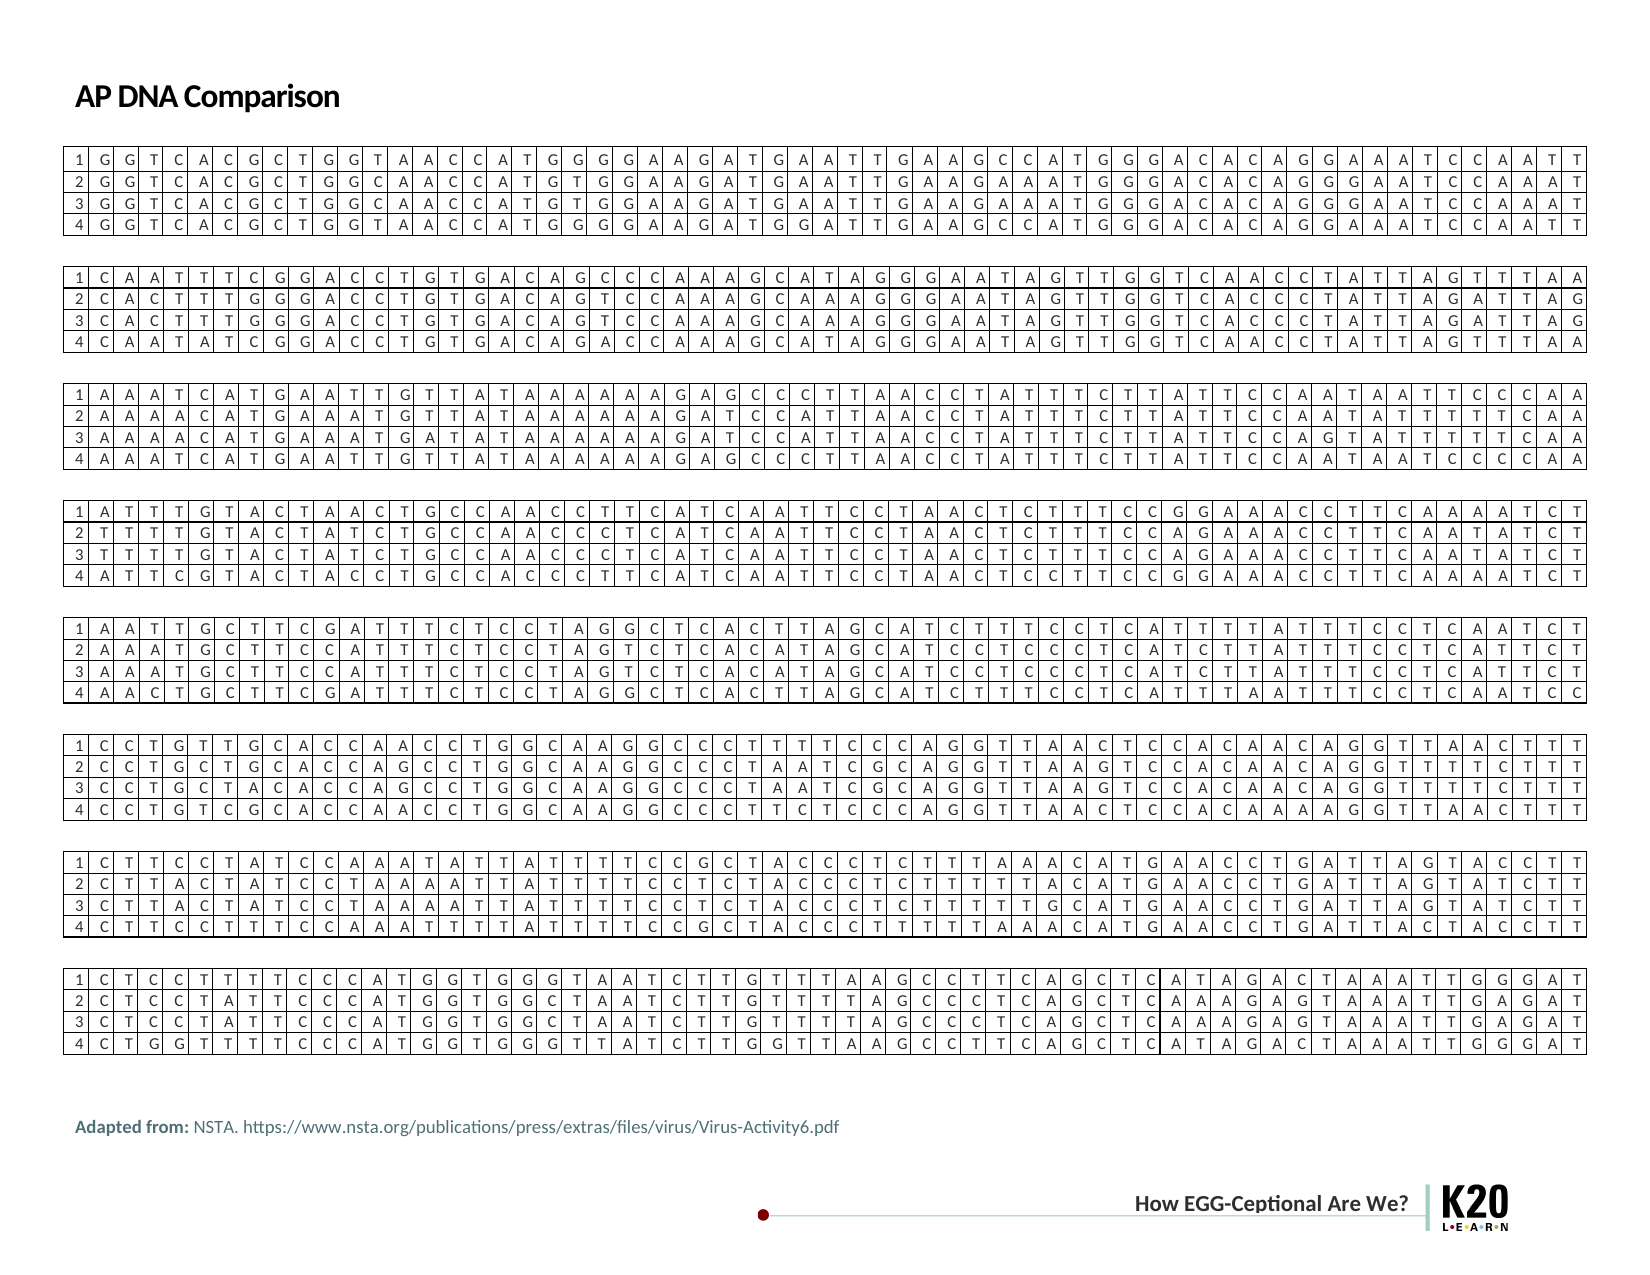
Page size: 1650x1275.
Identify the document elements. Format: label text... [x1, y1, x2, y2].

table_cell G [1112, 193, 1137, 213]
table_cell T [1262, 874, 1286, 894]
table_header T [239, 384, 263, 404]
table_cell A [986, 916, 1011, 936]
table_cell C [313, 778, 337, 798]
table_cell T [986, 990, 1010, 1011]
table_cell A [1287, 448, 1311, 468]
table_cell T [1012, 778, 1036, 798]
table_cell G [1138, 214, 1162, 234]
table_cell C [537, 756, 561, 777]
table_cell A [1036, 1033, 1060, 1053]
table_cell T [563, 874, 587, 894]
table_cell T [539, 874, 562, 894]
table_cell G [414, 289, 438, 309]
table_cell T [1412, 682, 1436, 702]
table_header A [1562, 267, 1586, 287]
table_cell A [289, 406, 313, 426]
table_cell G [1338, 193, 1362, 213]
table_cell T [1562, 523, 1586, 543]
table_cell A [1162, 874, 1186, 894]
table_cell C [939, 661, 963, 681]
table_header C [1087, 735, 1112, 755]
table_cell T [289, 565, 313, 586]
table_cell G [89, 214, 113, 234]
table_cell T [239, 916, 263, 936]
table_cell A [114, 682, 139, 702]
table_cell A [114, 331, 138, 352]
table_cell T [1362, 895, 1386, 915]
table_header T [789, 618, 813, 638]
table_cell T [812, 778, 836, 798]
table_cell G [1087, 214, 1111, 234]
table_cell A [1486, 990, 1511, 1011]
table_cell T [588, 874, 612, 894]
table_cell C [787, 799, 811, 819]
table_cell T [1089, 289, 1113, 309]
table_cell C [1188, 214, 1212, 234]
table_header A [490, 501, 514, 521]
table_header A [1562, 384, 1586, 404]
table_cell C [864, 661, 888, 681]
table_cell A [1211, 990, 1235, 1011]
table_cell C [1286, 1033, 1311, 1053]
table_header A [1138, 618, 1162, 638]
table_cell T [364, 448, 388, 468]
table_header G [1486, 969, 1511, 989]
table_header A [1187, 852, 1212, 872]
table_cell C [140, 682, 164, 702]
table_cell C [864, 682, 888, 702]
table_header T [164, 384, 188, 404]
table_cell G [138, 1033, 162, 1053]
table_cell G [189, 640, 214, 660]
table_cell G [264, 406, 288, 426]
table_header T [1065, 267, 1088, 287]
table_cell C [114, 799, 138, 819]
table_header G [464, 267, 488, 287]
table_cell T [1562, 799, 1586, 819]
table_cell C [565, 544, 589, 564]
table_cell 4 [64, 799, 88, 819]
table_cell T [787, 990, 810, 1011]
table_header C [1313, 501, 1337, 521]
table_header C [1136, 969, 1159, 989]
table_cell G [1162, 565, 1186, 586]
table_cell T [339, 874, 363, 894]
table_header G [411, 969, 436, 989]
table_cell A [1161, 990, 1185, 1011]
table_cell A [562, 799, 586, 819]
table_cell A [1262, 799, 1286, 819]
table_header G [264, 384, 288, 404]
table_cell T [213, 1033, 237, 1053]
table_cell A [836, 1033, 860, 1053]
table_cell A [912, 756, 936, 777]
table_header C [790, 384, 814, 404]
table_cell A [764, 523, 788, 543]
table_header C [1264, 267, 1288, 287]
table_cell A [1187, 874, 1212, 894]
table_cell A [739, 544, 763, 564]
table_cell C [189, 448, 213, 468]
table_cell C [89, 331, 113, 352]
table_cell C [1512, 427, 1536, 447]
table_cell A [1537, 1012, 1561, 1032]
table_cell C [1212, 799, 1236, 819]
table_cell A [1013, 193, 1037, 213]
table_cell T [1014, 427, 1038, 447]
table_cell T [1562, 916, 1586, 936]
table_header T [690, 501, 713, 521]
table_cell G [1338, 778, 1362, 798]
table_cell A [1487, 172, 1511, 192]
table_header C [89, 267, 113, 287]
table_cell T [988, 544, 1012, 564]
table_cell C [936, 1012, 960, 1032]
table_header T [1462, 267, 1486, 287]
table_cell C [463, 193, 486, 213]
table_cell A [514, 874, 538, 894]
table_cell T [687, 874, 712, 894]
table_cell T [664, 640, 688, 660]
table_header A [339, 501, 363, 521]
table_cell C [163, 193, 187, 213]
table_cell T [339, 544, 363, 564]
table_cell T [614, 640, 638, 660]
table_header A [913, 501, 937, 521]
table_cell A [1213, 193, 1237, 213]
table_header C [537, 735, 561, 755]
table_cell A [1487, 523, 1511, 543]
table_cell C [864, 523, 888, 543]
table_cell A [1537, 448, 1561, 468]
table_header C [215, 618, 239, 638]
table_cell C [1387, 640, 1411, 660]
table_header G [614, 618, 638, 638]
table_header C [1537, 501, 1561, 521]
table_cell T [1437, 427, 1461, 447]
table_cell C [1088, 448, 1112, 468]
table_cell A [689, 289, 713, 309]
table_cell C [839, 565, 863, 586]
table_cell T [213, 756, 237, 777]
table_cell A [189, 331, 213, 352]
table_header G [537, 147, 561, 171]
table_header C [936, 969, 960, 989]
table_cell T [462, 778, 486, 798]
table_cell C [89, 1012, 113, 1032]
table_cell C [1039, 640, 1063, 660]
table_cell C [864, 565, 888, 586]
table_cell A [1261, 990, 1285, 1011]
table_cell C [640, 310, 663, 330]
table_cell C [1387, 682, 1411, 702]
table_header G [1412, 852, 1437, 872]
table_cell T [637, 990, 661, 1011]
table_header T [1014, 384, 1038, 404]
table_cell T [1537, 214, 1561, 234]
table_cell A [1462, 916, 1486, 936]
table_header A [938, 147, 962, 171]
table_cell G [1114, 310, 1138, 330]
table_header G [537, 969, 561, 989]
table_cell C [862, 799, 886, 819]
table_header A [587, 969, 611, 989]
table_header T [189, 969, 212, 989]
table_header A [1263, 618, 1287, 638]
table_cell A [114, 289, 138, 309]
table_cell G [1437, 310, 1461, 330]
table_header A [89, 618, 113, 638]
table_cell C [1039, 682, 1063, 702]
table_header T [1112, 852, 1136, 872]
table_cell A [1213, 523, 1237, 543]
table_header C [239, 267, 263, 287]
table_cell G [1562, 289, 1586, 309]
table_cell A [1487, 565, 1511, 586]
table_cell C [911, 1033, 935, 1053]
table_cell C [1362, 661, 1386, 681]
table_cell C [537, 1012, 561, 1032]
table_cell A [239, 874, 263, 894]
table_cell A [1261, 1033, 1285, 1053]
table_cell A [988, 193, 1012, 213]
table_cell G [1139, 289, 1163, 309]
table_header T [1413, 735, 1437, 755]
table_cell G [512, 756, 536, 777]
table_cell A [239, 544, 263, 564]
table_header T [489, 852, 513, 872]
table_cell A [589, 448, 613, 468]
table_header T [1412, 969, 1435, 989]
table_cell C [363, 172, 387, 192]
table_cell T [263, 990, 286, 1011]
table_cell T [238, 990, 262, 1011]
table_cell A [614, 448, 638, 468]
table_cell A [539, 310, 563, 330]
table_cell C [289, 640, 313, 660]
table_cell A [1487, 214, 1511, 234]
table_header C [163, 147, 187, 171]
table_header A [612, 969, 636, 989]
table_cell T [339, 895, 363, 915]
table_cell C [1488, 756, 1512, 777]
table_cell C [689, 640, 713, 660]
table_cell G [864, 289, 889, 309]
table_cell A [1412, 289, 1436, 309]
table_cell A [1038, 193, 1062, 213]
table_cell A [1037, 756, 1061, 777]
table_header T [165, 618, 188, 638]
table_cell G [862, 778, 886, 798]
table_cell A [1214, 331, 1238, 352]
table_cell G [487, 1033, 511, 1053]
table_header T [263, 969, 286, 989]
table_cell A [889, 682, 913, 702]
table_cell A [839, 289, 863, 309]
table_header A [940, 267, 964, 287]
table_cell G [238, 214, 262, 234]
table_cell A [763, 874, 787, 894]
table_cell A [1387, 895, 1411, 915]
table_header C [862, 735, 886, 755]
table_header C [689, 618, 713, 638]
table_cell G [637, 778, 662, 798]
table_cell T [761, 990, 786, 1011]
table_cell C [1213, 895, 1237, 915]
table_header T [1562, 735, 1586, 755]
table_cell T [1138, 448, 1162, 468]
table_cell T [240, 640, 264, 660]
table_cell C [1262, 448, 1286, 468]
table_cell A [861, 1012, 885, 1032]
table_cell T [1089, 682, 1112, 702]
table_cell T [265, 661, 288, 681]
table_cell A [314, 544, 338, 564]
table_cell A [414, 895, 438, 915]
table_cell T [263, 1012, 286, 1032]
table_cell A [1263, 565, 1287, 586]
table_cell T [687, 1012, 710, 1032]
table_cell A [1388, 193, 1412, 213]
table_cell A [339, 427, 363, 447]
table_cell A [1562, 406, 1586, 426]
table_cell T [239, 406, 263, 426]
table_cell G [886, 990, 910, 1011]
table_cell T [737, 778, 761, 798]
table_header A [514, 384, 538, 404]
table_cell A [790, 406, 814, 426]
table_cell G [464, 310, 488, 330]
table_cell A [1338, 331, 1362, 352]
table_header T [637, 969, 661, 989]
table_cell G [1114, 331, 1138, 352]
table_header C [1438, 147, 1461, 171]
table_cell A [288, 799, 312, 819]
table_cell C [662, 990, 686, 1011]
table_cell G [289, 331, 313, 352]
table_cell T [811, 990, 835, 1011]
table_cell A [490, 565, 514, 586]
table_cell T [1388, 331, 1411, 352]
table_cell G [1087, 193, 1111, 213]
table_cell A [913, 544, 937, 564]
table_cell T [989, 661, 1013, 681]
table_cell A [514, 895, 538, 915]
table_header A [464, 384, 488, 404]
table_cell T [690, 544, 713, 564]
table_cell T [711, 1012, 735, 1032]
table_cell 3 [64, 778, 88, 798]
table_cell T [814, 331, 838, 352]
table_cell A [1437, 544, 1461, 564]
table_cell T [1338, 682, 1361, 702]
table_header A [713, 147, 737, 171]
table_cell C [988, 214, 1012, 234]
table_header 1 [64, 735, 88, 755]
table_cell C [788, 895, 812, 915]
table_cell T [615, 565, 639, 586]
table_cell G [588, 640, 613, 660]
table_cell T [264, 895, 288, 915]
table_cell C [1086, 1033, 1110, 1053]
table_cell T [964, 682, 988, 702]
table_cell T [914, 640, 938, 660]
table_cell G [839, 640, 863, 660]
table_cell C [163, 214, 187, 234]
table_cell A [1537, 193, 1561, 213]
table_header C [1011, 969, 1035, 989]
table_header T [1437, 384, 1461, 404]
table_cell A [989, 448, 1013, 468]
table_cell T [462, 799, 486, 819]
table_cell A [1187, 756, 1211, 777]
table_cell C [364, 331, 388, 352]
table_cell T [937, 916, 961, 936]
table_cell 3 [64, 310, 88, 330]
table_cell T [1562, 1012, 1586, 1032]
table_cell T [664, 682, 688, 702]
table_cell C [765, 448, 789, 468]
table_cell A [340, 682, 364, 702]
table_cell A [214, 427, 238, 447]
table_cell G [963, 799, 987, 819]
table_cell G [587, 172, 612, 192]
table_cell T [389, 682, 413, 702]
table_cell T [139, 565, 163, 586]
table_header C [263, 735, 287, 755]
table_cell T [139, 523, 163, 543]
table_header C [340, 267, 363, 287]
table_header A [1213, 501, 1237, 521]
table_cell C [839, 544, 863, 564]
table_cell C [540, 565, 564, 586]
table_cell C [939, 640, 963, 660]
table_header A [1437, 501, 1461, 521]
table_cell T [962, 895, 985, 915]
table_header A [1312, 384, 1336, 404]
table_header G [1061, 969, 1085, 989]
table_cell 4 [64, 916, 88, 936]
table_header T [164, 501, 188, 521]
table_cell T [1262, 916, 1286, 936]
table_cell T [1413, 756, 1437, 777]
table_cell T [986, 1012, 1010, 1032]
table_header T [462, 969, 486, 989]
table_cell A [364, 874, 388, 894]
table_header A [839, 267, 863, 287]
table_cell C [314, 916, 338, 936]
table_cell A [562, 756, 586, 777]
table_cell C [1238, 916, 1261, 936]
table_cell A [1462, 640, 1486, 660]
table_header A [764, 501, 788, 521]
table_header G [1040, 267, 1064, 287]
table_cell T [1065, 310, 1088, 330]
table_cell A [1263, 661, 1287, 681]
table_cell 2 [64, 874, 88, 894]
table_header G [289, 267, 313, 287]
table_cell A [938, 523, 963, 543]
table_cell C [1239, 310, 1263, 330]
table_cell C [615, 289, 639, 309]
table_header T [462, 735, 486, 755]
table_header T [889, 501, 912, 521]
table_cell A [989, 406, 1013, 426]
table_cell G [564, 331, 589, 352]
table_header C [1039, 618, 1063, 638]
table_header T [737, 735, 761, 755]
table_cell A [1462, 310, 1486, 330]
table_cell A [714, 640, 738, 660]
table_cell T [613, 874, 636, 894]
table_cell G [313, 172, 337, 192]
table_cell T [811, 1012, 835, 1032]
table_cell C [689, 661, 713, 681]
table_cell C [1064, 682, 1088, 702]
table_header C [739, 618, 763, 638]
table_header A [314, 501, 338, 521]
table_cell C [263, 756, 287, 777]
table_cell A [663, 214, 687, 234]
table_cell G [1087, 778, 1112, 798]
table_cell C [338, 778, 362, 798]
table_header T [414, 384, 438, 404]
table_header G [687, 852, 712, 872]
table_cell C [837, 756, 861, 777]
table_cell C [961, 990, 985, 1011]
table_header C [1286, 969, 1311, 989]
table_header T [1513, 735, 1536, 755]
table_header C [565, 501, 589, 521]
table_header A [664, 267, 688, 287]
table_cell C [688, 778, 712, 798]
table_cell C [739, 661, 763, 681]
table_cell T [239, 427, 263, 447]
table_cell A [1388, 214, 1412, 234]
table_cell T [989, 682, 1013, 702]
table_header C [213, 147, 237, 171]
table_cell T [1088, 565, 1111, 586]
table_cell A [114, 640, 139, 660]
table_cell A [1462, 565, 1486, 586]
table_cell C [1162, 778, 1186, 798]
table_cell C [287, 1033, 311, 1053]
table_cell T [1111, 990, 1135, 1011]
table_cell T [1462, 331, 1486, 352]
table_cell G [1412, 895, 1437, 915]
table_cell C [713, 874, 737, 894]
table_cell A [289, 427, 313, 447]
table_cell T [1238, 661, 1262, 681]
table_cell T [414, 661, 438, 681]
table_cell T [1388, 778, 1412, 798]
table_header G [963, 147, 987, 171]
table_cell G [464, 289, 488, 309]
table_cell C [565, 523, 589, 543]
table_cell T [365, 640, 388, 660]
table_cell A [665, 544, 689, 564]
table_cell G [915, 331, 939, 352]
table_cell G [1139, 331, 1163, 352]
table_cell A [913, 214, 937, 234]
table_cell A [464, 406, 488, 426]
table_header T [1537, 852, 1561, 872]
table_cell A [1262, 214, 1286, 234]
table_cell A [414, 874, 438, 894]
table_cell C [1512, 406, 1536, 426]
table_cell T [637, 1033, 661, 1053]
table_cell T [1188, 406, 1212, 426]
table_cell A [1187, 916, 1212, 936]
table_cell T [164, 310, 188, 330]
table_cell A [789, 289, 813, 309]
table_cell T [1064, 427, 1087, 447]
table_cell C [838, 916, 862, 936]
table_header T [139, 501, 163, 521]
table_cell A [1537, 310, 1561, 330]
table_cell T [1338, 874, 1361, 894]
table_cell T [1014, 406, 1038, 426]
table_header T [1338, 618, 1361, 638]
table_header C [1362, 618, 1386, 638]
table_header T [1562, 147, 1586, 171]
table_cell G [487, 1012, 511, 1032]
table_cell C [1011, 1012, 1035, 1032]
table_header 1 [64, 852, 88, 872]
table_header C [887, 852, 912, 872]
table_cell T [988, 565, 1012, 586]
table_cell C [1288, 523, 1312, 543]
table_cell A [787, 778, 811, 798]
table_cell C [89, 1033, 113, 1053]
table_cell C [213, 799, 237, 819]
table_cell T [1512, 331, 1536, 352]
table_cell G [239, 289, 263, 309]
table_header G [89, 147, 113, 171]
table_header A [1487, 618, 1511, 638]
table_cell A [164, 895, 188, 915]
table_cell A [965, 331, 989, 352]
table_cell C [163, 990, 188, 1011]
table_cell T [538, 661, 562, 681]
table_cell A [362, 990, 386, 1011]
table_cell A [1512, 193, 1536, 213]
table_cell G [739, 310, 764, 330]
table_cell A [1412, 565, 1436, 586]
table_cell G [163, 756, 187, 777]
table_cell C [463, 214, 486, 234]
table_header A [515, 501, 539, 521]
table_cell G [887, 193, 912, 213]
table_cell T [913, 916, 936, 936]
table_cell A [638, 172, 662, 192]
table_cell A [139, 427, 163, 447]
table_cell C [440, 544, 464, 564]
table_cell G [614, 682, 638, 702]
table_cell A [1187, 778, 1211, 798]
table_cell C [337, 1033, 361, 1053]
table_cell A [1512, 214, 1536, 234]
table_cell G [637, 799, 662, 819]
table_cell T [1338, 916, 1361, 936]
table_cell A [539, 331, 563, 352]
table_cell T [365, 682, 388, 702]
table_cell C [1188, 661, 1212, 681]
table_header A [339, 852, 363, 872]
table_cell T [1512, 523, 1536, 543]
table_cell A [114, 661, 139, 681]
table_cell A [1263, 682, 1287, 702]
table_header C [437, 735, 461, 755]
table_header C [663, 735, 687, 755]
table_cell A [1313, 874, 1337, 894]
table_header T [562, 969, 586, 989]
table_cell G [612, 799, 636, 819]
table_cell A [764, 640, 788, 660]
table_header A [413, 147, 437, 171]
table_cell G [414, 544, 439, 564]
table_header C [313, 735, 337, 755]
table_cell A [1186, 990, 1210, 1011]
table_cell A [1387, 874, 1411, 894]
table_cell T [214, 874, 238, 894]
table_cell 2 [64, 990, 88, 1011]
table_header T [1337, 384, 1361, 404]
table_cell G [163, 1033, 188, 1053]
table_header T [213, 735, 237, 755]
table_cell C [1014, 661, 1038, 681]
table_cell T [1562, 1033, 1586, 1053]
table_cell A [188, 214, 212, 234]
table_header T [988, 735, 1011, 755]
table_cell A [587, 990, 611, 1011]
table_cell C [1237, 448, 1261, 468]
table_header C [438, 147, 462, 171]
table_header A [1239, 267, 1263, 287]
table_cell A [1287, 406, 1311, 426]
table_header T [840, 384, 864, 404]
table_header G [564, 267, 589, 287]
table_cell T [264, 874, 288, 894]
table_cell A [1237, 799, 1261, 819]
table_cell A [1062, 756, 1086, 777]
table_cell C [713, 895, 737, 915]
table_cell C [1462, 193, 1486, 213]
table_cell T [1039, 448, 1063, 468]
table_cell G [1040, 289, 1064, 309]
table_cell C [239, 331, 263, 352]
table_cell T [1562, 874, 1586, 894]
table_header T [1512, 267, 1536, 287]
table_header T [1089, 618, 1112, 638]
table_cell G [1236, 1033, 1260, 1053]
table_header C [312, 969, 336, 989]
table_header A [139, 384, 163, 404]
table_cell A [1237, 778, 1261, 798]
table_cell T [538, 640, 562, 660]
table_header T [1388, 267, 1411, 287]
table_cell C [1238, 214, 1261, 234]
table_cell C [813, 916, 837, 936]
table_cell T [1487, 331, 1511, 352]
table_cell A [1537, 406, 1561, 426]
table_cell T [914, 682, 938, 702]
table_cell A [1213, 544, 1237, 564]
table_header G [915, 267, 939, 287]
table_cell C [1213, 916, 1237, 936]
table_header C [413, 735, 436, 755]
table_header C [164, 852, 188, 872]
table_cell T [1138, 427, 1162, 447]
table_cell G [512, 1033, 536, 1053]
table_header A [1211, 969, 1235, 989]
table_cell C [1112, 523, 1136, 543]
table_cell T [990, 331, 1014, 352]
table_header T [240, 618, 264, 638]
table_cell T [1388, 756, 1412, 777]
table_cell A [1263, 640, 1287, 660]
table_cell A [362, 1033, 386, 1053]
table_header T [1063, 147, 1086, 171]
table_header C [364, 501, 389, 521]
table_cell A [314, 331, 339, 352]
table_cell T [687, 990, 710, 1011]
table_cell A [389, 916, 413, 936]
table_cell C [514, 682, 537, 702]
table_cell C [1287, 778, 1312, 798]
table_cell A [1187, 895, 1212, 915]
table_header G [487, 969, 511, 989]
table_cell A [564, 448, 588, 468]
table_header G [890, 267, 914, 287]
table_header G [1112, 147, 1137, 171]
table_cell T [1112, 874, 1136, 894]
table_header A [1261, 969, 1285, 989]
table_cell T [339, 448, 363, 468]
table_cell A [1213, 214, 1237, 234]
table_cell T [1413, 172, 1437, 192]
table_cell A [665, 565, 689, 586]
table_header T [1312, 969, 1335, 989]
table_cell A [114, 448, 138, 468]
table_cell T [1412, 448, 1436, 468]
table_cell A [1138, 640, 1162, 660]
table_header A [1438, 735, 1462, 755]
table_cell G [890, 310, 914, 330]
table_cell C [314, 895, 338, 915]
table_cell T [512, 193, 536, 213]
table_cell G [1236, 990, 1260, 1011]
table_cell A [1363, 214, 1387, 234]
table_cell C [1362, 682, 1386, 702]
table_header C [640, 267, 663, 287]
table_cell T [389, 310, 413, 330]
table_cell C [89, 310, 113, 330]
table_cell T [1537, 778, 1561, 798]
table_cell A [89, 427, 113, 447]
table_cell C [1488, 799, 1512, 819]
table_cell T [1312, 1033, 1335, 1053]
table_cell C [1088, 406, 1112, 426]
table_cell T [214, 544, 238, 564]
table_header G [665, 384, 689, 404]
table_cell G [963, 193, 987, 213]
table_cell T [164, 523, 188, 543]
table_cell A [890, 448, 914, 468]
table_cell G [1338, 799, 1362, 819]
table_cell C [1262, 406, 1286, 426]
table_header T [787, 735, 811, 755]
table_cell A [764, 661, 788, 681]
table_cell C [964, 661, 988, 681]
table_header A [663, 147, 687, 171]
table_cell C [1213, 874, 1237, 894]
table_cell C [437, 778, 461, 798]
table_cell C [215, 640, 239, 660]
table_cell C [662, 1033, 686, 1053]
table_cell C [813, 874, 837, 894]
table_header C [1113, 618, 1137, 638]
table_cell G [612, 756, 636, 777]
table_header T [114, 501, 138, 521]
table_cell G [1114, 289, 1138, 309]
table_cell C [213, 172, 237, 192]
table_cell C [1537, 544, 1561, 564]
table_cell T [789, 565, 813, 586]
title AP DNA Comparison [75, 75, 1575, 116]
table_header T [761, 969, 786, 989]
table_header G [414, 267, 438, 287]
table_cell C [188, 756, 212, 777]
table_cell T [562, 990, 586, 1011]
table_header T [1188, 618, 1212, 638]
table_cell G [564, 289, 589, 309]
table_header C [439, 618, 463, 638]
table_cell A [239, 565, 263, 586]
table_cell C [1137, 544, 1161, 564]
table_cell A [1037, 916, 1061, 936]
table_cell T [990, 310, 1014, 330]
table_cell T [389, 640, 413, 660]
table_header G [1287, 852, 1312, 872]
table_cell A [139, 406, 163, 426]
table_header A [489, 267, 514, 287]
table_header A [1387, 384, 1411, 404]
table_cell T [1337, 406, 1361, 426]
table_header A [965, 267, 989, 287]
table_cell T [1089, 310, 1113, 330]
table_cell T [1438, 874, 1461, 894]
table_header C [1512, 384, 1536, 404]
table_header A [1336, 969, 1360, 989]
table_cell C [312, 1033, 336, 1053]
table_cell C [1136, 1012, 1159, 1032]
table_cell C [537, 799, 561, 819]
table_header T [1436, 969, 1460, 989]
table_cell T [164, 448, 188, 468]
table_header T [1388, 735, 1412, 755]
table_header C [1462, 384, 1486, 404]
table_header C [813, 852, 837, 872]
table_header C [964, 501, 987, 521]
table_header T [414, 618, 438, 638]
table_cell C [164, 565, 188, 586]
table_cell T [761, 1012, 786, 1032]
table_cell A [638, 193, 662, 213]
table_cell A [214, 448, 238, 468]
table_cell T [737, 756, 761, 777]
table_cell G [314, 682, 339, 702]
table_cell C [537, 778, 561, 798]
table_cell T [840, 448, 864, 468]
table_cell C [413, 778, 436, 798]
table_cell T [762, 799, 786, 819]
table_cell T [1112, 895, 1136, 915]
table_cell C [1537, 565, 1561, 586]
table_cell T [1188, 427, 1212, 447]
table_header A [239, 852, 263, 872]
table_header C [1437, 618, 1461, 638]
table_cell A [940, 331, 964, 352]
table_cell T [164, 544, 188, 564]
table_cell C [663, 756, 687, 777]
table_cell C [314, 874, 338, 894]
table_cell G [264, 310, 288, 330]
table_header A [788, 147, 812, 171]
table_cell C [264, 565, 288, 586]
table_cell T [1089, 661, 1112, 681]
table_cell T [1487, 661, 1511, 681]
table_header G [264, 267, 288, 287]
table_cell T [1487, 310, 1511, 330]
table_header A [1015, 267, 1039, 287]
table_header A [214, 384, 238, 404]
table_header G [1162, 501, 1186, 521]
table_cell C [1189, 289, 1213, 309]
table_header T [114, 969, 137, 989]
table_cell T [989, 640, 1013, 660]
table_cell G [1512, 990, 1536, 1011]
table_header T [1338, 852, 1361, 872]
table_cell A [890, 406, 914, 426]
table_cell A [89, 640, 113, 660]
table_cell T [1438, 778, 1462, 798]
table_cell C [1113, 661, 1137, 681]
table_cell T [1063, 193, 1086, 213]
table_cell A [861, 990, 885, 1011]
table_cell C [313, 756, 337, 777]
table_cell A [140, 661, 164, 681]
table_cell C [1062, 916, 1086, 936]
table_cell C [1062, 895, 1086, 915]
table_cell T [114, 874, 138, 894]
table_cell T [1313, 661, 1337, 681]
table_cell C [1112, 544, 1136, 564]
table_header C [1287, 735, 1312, 755]
table_header G [189, 618, 214, 638]
table_cell 4 [64, 565, 88, 586]
table_header T [1412, 618, 1436, 638]
table_cell C [1014, 640, 1038, 660]
table_cell T [614, 661, 638, 681]
table_cell C [188, 778, 212, 798]
table_header C [1212, 735, 1236, 755]
table_header G [1138, 147, 1162, 171]
table_cell C [915, 448, 939, 468]
table_header A [1163, 147, 1187, 171]
table_cell C [1264, 289, 1288, 309]
table_cell T [214, 895, 238, 915]
table_cell A [1537, 289, 1561, 309]
table_cell T [139, 193, 162, 213]
table_cell G [839, 661, 863, 681]
table_header C [1387, 501, 1411, 521]
table_cell T [462, 1033, 486, 1053]
table_cell A [1213, 565, 1237, 586]
table_header T [288, 147, 312, 171]
table_cell T [1063, 172, 1086, 192]
table_cell A [763, 916, 787, 936]
table_cell A [1213, 172, 1237, 192]
table_header C [688, 735, 712, 755]
table_cell A [988, 172, 1012, 192]
table_cell A [664, 289, 688, 309]
table_cell G [389, 406, 413, 426]
table_cell A [464, 448, 488, 468]
table_cell T [165, 682, 188, 702]
table_cell T [789, 640, 813, 660]
table_cell T [1288, 640, 1312, 660]
table_header C [713, 735, 736, 755]
table_cell C [688, 799, 712, 819]
table_cell C [1086, 990, 1110, 1011]
table_header T [989, 618, 1013, 638]
table_cell T [738, 172, 762, 192]
table_cell A [314, 565, 338, 586]
table_cell C [1438, 172, 1461, 192]
table_cell A [663, 172, 687, 192]
table_cell C [337, 990, 361, 1011]
table_cell C [637, 895, 661, 915]
table_cell T [1012, 756, 1036, 777]
table_cell A [1162, 895, 1186, 915]
table_cell T [189, 310, 213, 330]
table_header T [913, 852, 936, 872]
table_cell A [288, 778, 312, 798]
table_cell C [1238, 193, 1261, 213]
table_cell C [1136, 1033, 1159, 1053]
table_cell T [613, 916, 636, 936]
table_cell A [1012, 916, 1036, 936]
table_cell A [764, 544, 788, 564]
table_cell C [413, 756, 436, 777]
table_cell A [1163, 214, 1187, 234]
table_cell A [865, 427, 889, 447]
table_cell A [913, 193, 937, 213]
table_cell C [663, 778, 687, 798]
table_cell T [1463, 756, 1487, 777]
table_cell T [1537, 756, 1561, 777]
table_cell C [465, 544, 489, 564]
table_cell T [1387, 406, 1411, 426]
table_cell C [1537, 682, 1561, 702]
table_cell G [963, 172, 987, 192]
table_header A [690, 384, 714, 404]
table_cell A [1238, 523, 1262, 543]
table_cell A [539, 427, 563, 447]
table_header C [1162, 735, 1186, 755]
table_cell G [613, 172, 637, 192]
table_cell A [539, 406, 563, 426]
table_cell A [813, 193, 837, 213]
table_cell G [389, 427, 413, 447]
table_header C [163, 969, 188, 989]
table_cell T [1338, 523, 1362, 543]
table_cell T [1063, 544, 1087, 564]
table_header A [314, 384, 338, 404]
table_cell G [414, 310, 438, 330]
table_cell C [287, 990, 311, 1011]
table_cell T [387, 1033, 410, 1053]
table_header T [738, 147, 762, 171]
table_cell T [988, 756, 1011, 777]
table_cell G [1138, 193, 1162, 213]
table_header T [964, 384, 988, 404]
table_cell G [487, 778, 511, 798]
table_cell A [539, 289, 563, 309]
table_cell T [1562, 172, 1586, 192]
table_cell A [188, 172, 212, 192]
table_header C [1088, 384, 1112, 404]
table_cell A [814, 289, 838, 309]
table_cell G [1512, 1033, 1536, 1053]
table_cell A [1186, 1012, 1210, 1032]
table_cell C [1238, 874, 1261, 894]
table_cell T [1487, 895, 1511, 915]
table_cell A [490, 544, 514, 564]
table_cell T [1213, 448, 1236, 468]
table_cell T [239, 448, 263, 468]
table_cell C [215, 661, 239, 681]
table_cell T [214, 331, 238, 352]
table_cell A [714, 661, 738, 681]
table_header T [538, 618, 562, 638]
table_cell G [189, 682, 214, 702]
table_cell C [887, 778, 911, 798]
table_cell A [1437, 565, 1461, 586]
table_header T [1213, 384, 1236, 404]
table_cell A [764, 565, 788, 586]
table_cell A [413, 214, 437, 234]
table_cell T [1014, 448, 1038, 468]
table_cell A [689, 331, 713, 352]
table_cell A [1313, 756, 1337, 777]
table_header G [238, 735, 262, 755]
table_cell T [139, 916, 163, 936]
table_cell G [665, 448, 689, 468]
table_header T [1038, 501, 1062, 521]
table_cell T [789, 523, 813, 543]
table_cell G [612, 778, 636, 798]
table_cell G [587, 193, 612, 213]
table_cell T [863, 172, 886, 192]
table_header A [1038, 147, 1062, 171]
table_cell A [1037, 799, 1061, 819]
table_cell G [289, 289, 313, 309]
table_header A [1037, 735, 1061, 755]
table_header A [986, 852, 1011, 872]
table_cell T [539, 916, 562, 936]
table_cell A [1036, 1012, 1060, 1032]
table_header C [839, 501, 863, 521]
table_cell C [739, 682, 763, 702]
table_cell A [1412, 310, 1436, 330]
table_header T [265, 618, 288, 638]
table_cell G [163, 799, 187, 819]
table_cell G [1286, 990, 1311, 1011]
table_header G [512, 735, 536, 755]
table_cell T [840, 427, 864, 447]
table_cell C [1562, 682, 1586, 702]
table_header A [1463, 735, 1487, 755]
table_cell C [340, 331, 363, 352]
table_header C [639, 618, 663, 638]
table_header A [589, 384, 613, 404]
table_cell A [89, 682, 113, 702]
table_cell A [340, 640, 364, 660]
table_cell G [788, 214, 812, 234]
table_cell C [887, 799, 911, 819]
table_cell T [1113, 448, 1137, 468]
table_cell T [1512, 310, 1536, 330]
table_cell 2 [64, 523, 88, 543]
table_cell C [215, 682, 239, 702]
table_cell A [89, 661, 113, 681]
table_cell T [1014, 682, 1038, 702]
table_cell T [563, 895, 587, 915]
table_cell T [1562, 640, 1586, 660]
table_header C [1112, 501, 1136, 521]
table_cell A [989, 427, 1013, 447]
table_cell G [414, 523, 439, 543]
table_cell T [787, 1012, 810, 1032]
table_cell A [489, 289, 514, 309]
table_header C [289, 852, 313, 872]
table_header A [1214, 267, 1238, 287]
table_header A [1262, 147, 1286, 171]
table_cell C [713, 778, 736, 798]
table_cell T [1412, 406, 1436, 426]
table_cell C [440, 523, 464, 543]
table_cell C [837, 799, 861, 819]
table_cell A [314, 427, 338, 447]
table_header C [637, 852, 661, 872]
table_cell G [1187, 544, 1212, 564]
table_header A [890, 384, 914, 404]
table_header A [564, 384, 588, 404]
table_cell C [1237, 427, 1261, 447]
table_cell G [862, 756, 886, 777]
table_cell A [1412, 523, 1436, 543]
table_cell T [214, 523, 238, 543]
table_cell A [690, 448, 714, 468]
table_cell C [163, 172, 187, 192]
table_cell A [813, 214, 837, 234]
table_cell A [1412, 544, 1436, 564]
table_header T [214, 267, 238, 287]
table_cell T [189, 1033, 212, 1053]
table_cell G [1313, 214, 1337, 234]
table_header T [464, 852, 488, 872]
table_cell A [514, 406, 538, 426]
table_cell T [439, 289, 463, 309]
table_cell A [439, 874, 463, 894]
table_cell A [587, 799, 611, 819]
table_cell T [590, 289, 614, 309]
table_cell A [213, 990, 237, 1011]
table_header A [487, 147, 511, 171]
table_header C [940, 384, 963, 404]
table_header T [1338, 501, 1362, 521]
table_header A [114, 384, 138, 404]
table_header T [1313, 618, 1337, 638]
table_cell T [1363, 544, 1386, 564]
table_cell C [961, 1012, 985, 1032]
table_header T [365, 618, 388, 638]
table_cell C [639, 661, 663, 681]
table_cell A [587, 756, 611, 777]
table_header G [739, 267, 764, 287]
table_header G [1512, 969, 1536, 989]
table_header C [988, 147, 1012, 171]
table_header C [287, 969, 311, 989]
table_cell T [1388, 799, 1412, 819]
table_cell A [1388, 172, 1412, 192]
table_cell C [1064, 661, 1088, 681]
table_cell T [139, 799, 162, 819]
table_header A [1462, 852, 1486, 872]
table_cell A [587, 778, 611, 798]
table_cell T [1412, 1012, 1435, 1032]
table_cell C [765, 331, 788, 352]
table_cell T [439, 448, 463, 468]
table_header A [114, 618, 139, 638]
table_cell C [1512, 895, 1536, 915]
table_cell C [340, 289, 363, 309]
table_cell A [563, 661, 587, 681]
table_cell C [540, 523, 564, 543]
table_cell C [515, 331, 538, 352]
table_cell C [1113, 682, 1137, 702]
table_cell A [587, 1012, 611, 1032]
table_header C [263, 147, 287, 171]
table_header C [765, 267, 788, 287]
table_cell G [564, 310, 589, 330]
table_cell A [414, 427, 438, 447]
table_header T [389, 618, 413, 638]
table_cell C [765, 310, 788, 330]
table_cell T [1262, 895, 1286, 915]
table_header G [163, 735, 187, 755]
table_cell C [1189, 310, 1213, 330]
table_cell T [1213, 640, 1237, 660]
table_cell A [1087, 916, 1111, 936]
table_cell A [1313, 799, 1337, 819]
table_header A [1087, 852, 1111, 872]
table_cell T [114, 523, 138, 543]
table_cell G [512, 799, 536, 819]
table_cell G [1040, 310, 1064, 330]
table_cell A [564, 427, 588, 447]
table_cell T [390, 565, 413, 586]
table_header T [764, 618, 788, 638]
table_cell T [165, 661, 188, 681]
table_cell A [1037, 874, 1061, 894]
table_cell T [1463, 778, 1487, 798]
table_cell C [964, 640, 988, 660]
table_cell T [462, 1012, 486, 1032]
table_cell C [515, 565, 539, 586]
table_header A [789, 267, 813, 287]
table_cell A [612, 1012, 636, 1032]
table_cell T [1089, 640, 1112, 660]
table_header T [563, 852, 587, 872]
table_cell A [1462, 682, 1486, 702]
table_header G [1236, 969, 1260, 989]
table_cell C [287, 1012, 311, 1032]
table_cell T [1412, 640, 1436, 660]
table_cell T [1363, 565, 1386, 586]
table_cell T [1213, 406, 1236, 426]
table_cell A [940, 310, 964, 330]
table_cell C [1136, 990, 1159, 1011]
table_cell G [238, 799, 262, 819]
table_cell C [740, 448, 764, 468]
table_header A [1161, 969, 1185, 989]
table_cell A [787, 756, 811, 777]
table_cell T [114, 544, 138, 564]
table_cell T [1112, 916, 1136, 936]
table_cell G [1338, 756, 1362, 777]
table_header T [389, 267, 413, 287]
table_header C [1237, 384, 1261, 404]
table_cell G [114, 193, 138, 213]
table_header C [915, 384, 939, 404]
table_header C [314, 852, 338, 872]
table_header C [1387, 618, 1411, 638]
table_header G [314, 618, 339, 638]
table_cell T [738, 916, 762, 936]
table_header A [912, 735, 936, 755]
table_cell A [1238, 544, 1262, 564]
table_cell T [489, 916, 513, 936]
table_cell C [640, 289, 663, 309]
table_cell A [1015, 331, 1039, 352]
table_header T [664, 618, 688, 638]
table_header G [1114, 267, 1138, 287]
table_cell T [1363, 310, 1387, 330]
table_cell G [963, 778, 987, 798]
table_cell C [1289, 310, 1312, 330]
table_cell T [339, 523, 363, 543]
table_header T [988, 501, 1012, 521]
table_cell T [1163, 640, 1187, 660]
table_cell C [438, 214, 462, 234]
table_cell G [688, 172, 712, 192]
table_cell T [962, 916, 985, 936]
table_header A [1537, 969, 1561, 989]
table_cell C [887, 874, 912, 894]
table_cell A [1338, 310, 1362, 330]
table_cell A [913, 523, 937, 543]
table_cell C [1288, 565, 1312, 586]
table_cell A [388, 172, 412, 192]
table_cell T [814, 523, 838, 543]
table_cell C [1087, 799, 1112, 819]
table_cell T [562, 1033, 586, 1053]
table_header C [138, 969, 162, 989]
table_header T [114, 852, 138, 872]
table_cell C [263, 172, 287, 192]
table_header A [1462, 618, 1486, 638]
table_header A [1387, 852, 1411, 872]
table_cell C [813, 895, 837, 915]
table_cell T [613, 895, 636, 915]
table_cell C [1437, 448, 1461, 468]
table_cell A [664, 310, 688, 330]
table_cell A [1038, 172, 1062, 192]
table_header T [1039, 384, 1063, 404]
table_header T [539, 852, 562, 872]
table_cell G [937, 799, 962, 819]
table_cell G [1313, 193, 1337, 213]
table_cell A [1163, 406, 1187, 426]
table_cell A [1338, 214, 1362, 234]
table_cell G [114, 214, 138, 234]
table_cell T [812, 799, 836, 819]
table_cell C [213, 214, 237, 234]
table_header C [89, 852, 113, 872]
table_cell C [138, 990, 162, 1011]
table_cell T [637, 1012, 661, 1032]
table_cell T [563, 916, 587, 936]
table_cell T [1512, 640, 1536, 660]
table_cell A [164, 427, 188, 447]
table_cell G [864, 310, 889, 330]
table_cell A [1036, 990, 1060, 1011]
table_cell A [1312, 448, 1336, 468]
table_cell T [590, 565, 614, 586]
table_cell T [937, 895, 961, 915]
table_cell G [1461, 1012, 1485, 1032]
table_cell A [1438, 799, 1462, 819]
table_cell A [389, 874, 413, 894]
table_cell G [238, 756, 262, 777]
table_header A [1462, 501, 1486, 521]
table_cell A [739, 565, 763, 586]
table_cell G [189, 661, 214, 681]
table_cell C [765, 289, 788, 309]
table_cell G [437, 1012, 461, 1032]
table_cell A [1486, 1012, 1511, 1032]
table_cell T [1363, 523, 1386, 543]
table_header A [563, 618, 587, 638]
table_header A [638, 147, 662, 171]
table_cell G [588, 661, 613, 681]
table_header T [164, 267, 188, 287]
table_cell A [239, 523, 263, 543]
table_cell T [1413, 214, 1437, 234]
table_cell T [1487, 406, 1511, 426]
table_header G [512, 969, 536, 989]
table_header T [1362, 852, 1386, 872]
table_cell G [665, 427, 689, 447]
table_header C [939, 618, 963, 638]
table_cell G [464, 331, 488, 352]
table_cell T [1438, 916, 1461, 936]
table_cell C [263, 214, 287, 234]
table_cell T [1188, 682, 1212, 702]
table_cell A [713, 172, 737, 192]
table_header T [711, 969, 735, 989]
table_cell T [615, 523, 639, 543]
table_cell T [489, 895, 513, 915]
table_cell T [838, 193, 862, 213]
table_cell G [114, 172, 138, 192]
table_cell G [1236, 1012, 1260, 1032]
table_cell C [89, 874, 113, 894]
table_cell T [863, 193, 886, 213]
table_header T [1138, 384, 1162, 404]
table_cell C [639, 640, 663, 660]
table_cell A [639, 448, 664, 468]
table_cell G [763, 214, 787, 234]
table_header A [714, 267, 738, 287]
table_cell G [886, 1012, 910, 1032]
table_cell A [1336, 1012, 1360, 1032]
table_header G [437, 969, 461, 989]
table_cell G [1461, 1033, 1485, 1053]
table_cell A [339, 916, 363, 936]
table_cell A [1062, 778, 1086, 798]
table_cell A [813, 172, 837, 192]
table_cell C [864, 640, 888, 660]
table_header T [387, 969, 410, 989]
table_cell C [1188, 172, 1212, 192]
table_cell C [364, 289, 388, 309]
table_cell T [1562, 661, 1586, 681]
table_cell G [1061, 1033, 1085, 1053]
table_header A [188, 147, 212, 171]
table_cell C [640, 331, 663, 352]
table_cell A [164, 406, 188, 426]
table_cell A [938, 544, 963, 564]
table_header T [863, 147, 886, 171]
table_cell A [515, 523, 539, 543]
table_cell A [1387, 1033, 1411, 1053]
table_cell T [1388, 310, 1411, 330]
table_cell C [911, 1012, 935, 1032]
table_cell C [640, 565, 664, 586]
table_cell G [915, 310, 939, 330]
table_cell C [1487, 916, 1511, 936]
table_header T [1238, 618, 1262, 638]
table_cell A [713, 193, 737, 213]
table_cell C [364, 523, 389, 543]
table_cell A [314, 523, 338, 543]
table_cell T [462, 756, 486, 777]
table_cell T [114, 1012, 137, 1032]
table_cell T [1064, 406, 1087, 426]
table_header G [114, 147, 138, 171]
table_cell A [362, 1012, 386, 1032]
table_cell T [1537, 874, 1561, 894]
table_cell A [612, 1033, 636, 1053]
table_header T [1288, 618, 1312, 638]
table_header A [362, 969, 386, 989]
table_cell C [437, 756, 461, 777]
table_cell T [139, 214, 162, 234]
table_cell A [439, 895, 463, 915]
table_cell G [736, 1033, 760, 1053]
table_header A [889, 618, 913, 638]
table_header T [339, 384, 363, 404]
table_cell T [364, 427, 388, 447]
table_cell A [1263, 523, 1287, 543]
table_cell T [439, 427, 463, 447]
table_cell T [289, 523, 313, 543]
table_cell T [964, 448, 988, 468]
table_cell G [739, 331, 764, 352]
table_cell T [1163, 682, 1187, 702]
table_cell T [114, 990, 137, 1011]
table_cell G [1461, 990, 1485, 1011]
table_cell C [788, 874, 812, 894]
table_header C [514, 618, 537, 638]
table_cell T [1288, 682, 1312, 702]
table_cell A [714, 331, 738, 352]
table_header C [338, 735, 362, 755]
table_cell T [439, 331, 463, 352]
table_cell C [887, 756, 911, 777]
table_cell G [1287, 874, 1312, 894]
table_cell A [1262, 193, 1286, 213]
table_cell G [1437, 331, 1461, 352]
table_header T [489, 384, 513, 404]
table_cell G [887, 214, 912, 234]
table_header A [314, 267, 339, 287]
table_cell T [1065, 289, 1088, 309]
table_cell T [1088, 544, 1111, 564]
table_cell C [565, 565, 589, 586]
table_cell G [264, 289, 288, 309]
table_cell C [439, 640, 463, 660]
table_cell A [314, 406, 338, 426]
table_header A [139, 267, 163, 287]
table_cell T [964, 427, 988, 447]
table_cell 3 [64, 193, 88, 213]
table_cell A [814, 682, 838, 702]
table_cell C [713, 756, 736, 777]
table_cell A [1313, 916, 1337, 936]
table_cell T [265, 640, 288, 660]
table_cell A [487, 214, 511, 234]
table_header A [363, 735, 386, 755]
table_cell C [540, 544, 564, 564]
table_cell A [1037, 778, 1061, 798]
table_cell C [1062, 874, 1086, 894]
table_cell C [364, 544, 389, 564]
table_cell G [1312, 427, 1336, 447]
table_header A [689, 267, 713, 287]
table_cell C [1412, 916, 1437, 936]
table_cell A [314, 448, 338, 468]
table_header A [1237, 735, 1261, 755]
table_cell T [764, 682, 788, 702]
table_cell T [263, 1033, 286, 1053]
table_cell A [663, 193, 687, 213]
table_cell C [714, 544, 738, 564]
table_cell C [264, 544, 288, 564]
table_cell C [289, 682, 313, 702]
table_cell C [940, 406, 963, 426]
table_header C [337, 969, 361, 989]
table_cell G [1412, 874, 1437, 894]
table_header T [1562, 969, 1586, 989]
table_cell T [562, 1012, 586, 1032]
table_cell C [1362, 640, 1386, 660]
table_cell A [889, 640, 913, 660]
table_cell G [189, 565, 213, 586]
table_header T [1512, 618, 1536, 638]
table_cell A [639, 406, 664, 426]
table_header C [515, 267, 538, 287]
table_cell C [339, 565, 363, 586]
table_header T [1537, 735, 1561, 755]
table_header G [839, 618, 863, 638]
table_header C [1537, 618, 1561, 638]
table_cell T [1338, 544, 1362, 564]
table_header C [1238, 147, 1261, 171]
table_header T [1512, 501, 1536, 521]
table_header A [340, 618, 364, 638]
table_cell C [964, 544, 987, 564]
table_cell G [1087, 756, 1112, 777]
table_header C [911, 969, 935, 989]
table_cell G [487, 799, 511, 819]
table_cell T [363, 214, 387, 234]
table_cell G [1137, 895, 1161, 915]
table_cell G [1287, 193, 1312, 213]
table_cell C [289, 895, 313, 915]
table_cell A [1262, 778, 1286, 798]
table_cell G [437, 990, 461, 1011]
table_cell C [263, 778, 287, 798]
table_cell A [865, 448, 889, 468]
table_cell A [1211, 1033, 1235, 1053]
table_cell C [964, 565, 987, 586]
table_cell T [889, 565, 912, 586]
table_cell C [213, 193, 237, 213]
table_cell G [1363, 756, 1387, 777]
table_header T [188, 735, 212, 755]
table_cell T [1562, 990, 1586, 1011]
table_cell T [1462, 523, 1486, 543]
table_cell A [938, 172, 962, 192]
table_cell G [1061, 990, 1085, 1011]
table_cell T [711, 990, 735, 1011]
table_cell A [1163, 193, 1187, 213]
table_cell C [439, 682, 463, 702]
table_header T [961, 969, 985, 989]
table_cell A [1361, 990, 1386, 1011]
table_cell G [89, 193, 113, 213]
table_cell C [139, 310, 163, 330]
table_header G [1087, 147, 1111, 171]
table_cell G [763, 172, 787, 192]
table_cell A [563, 682, 587, 702]
table_cell A [464, 427, 488, 447]
table_cell T [414, 406, 438, 426]
table_cell A [1062, 799, 1086, 819]
table_header G [1137, 852, 1161, 872]
table_cell C [89, 916, 113, 936]
table_cell T [1039, 406, 1063, 426]
table_cell C [1088, 427, 1112, 447]
table_cell T [464, 682, 488, 702]
table_cell T [240, 682, 264, 702]
table_cell C [438, 172, 462, 192]
table_cell A [839, 331, 863, 352]
table_header C [1462, 147, 1486, 171]
table_cell G [512, 990, 536, 1011]
table_cell C [1212, 778, 1236, 798]
table_cell A [912, 799, 936, 819]
table_cell T [1164, 289, 1188, 309]
table_cell G [1138, 172, 1162, 192]
table_cell C [939, 682, 963, 702]
table_header G [637, 735, 662, 755]
table_cell T [889, 523, 912, 543]
table_cell T [988, 778, 1011, 798]
table_cell A [714, 289, 738, 309]
table_cell G [487, 756, 511, 777]
table_cell A [213, 1012, 237, 1032]
table_cell T [214, 310, 238, 330]
table_cell T [889, 544, 912, 564]
table_cell T [289, 544, 313, 564]
table_cell C [1039, 661, 1063, 681]
table_cell G [313, 193, 337, 213]
table_cell T [964, 406, 988, 426]
table_cell T [464, 874, 488, 894]
table_cell C [515, 289, 538, 309]
table_header A [1363, 147, 1387, 171]
table_cell C [1313, 523, 1337, 543]
table_header A [514, 852, 538, 872]
table_cell T [414, 448, 438, 468]
table_cell A [913, 565, 937, 586]
table_cell T [1338, 895, 1361, 915]
table_cell A [839, 310, 863, 330]
table_header G [886, 969, 910, 989]
table_cell C [489, 661, 513, 681]
table_header T [1113, 384, 1137, 404]
table_cell C [337, 1012, 361, 1032]
table_cell C [615, 331, 639, 352]
table_cell C [640, 523, 664, 543]
table_header A [1187, 735, 1211, 755]
table_header G [1313, 147, 1337, 171]
table_header T [964, 618, 988, 638]
table_cell T [815, 448, 839, 468]
table_header G [562, 147, 586, 171]
table_cell A [1287, 799, 1312, 819]
table_header A [1036, 969, 1060, 989]
table_cell A [912, 778, 936, 798]
table_cell G [289, 310, 313, 330]
table_header A [562, 735, 586, 755]
table_cell T [587, 1033, 611, 1053]
table_cell A [638, 214, 662, 234]
table_header A [1062, 735, 1086, 755]
table_cell T [562, 193, 586, 213]
table_cell T [1312, 990, 1335, 1011]
table_cell T [1562, 565, 1586, 586]
table_cell G [688, 214, 712, 234]
table_cell G [1287, 895, 1312, 915]
table_header C [1064, 618, 1088, 638]
table_cell T [1138, 406, 1162, 426]
table_header G [313, 147, 337, 171]
table_cell C [1438, 214, 1461, 234]
table_cell G [739, 289, 764, 309]
table_cell G [238, 172, 262, 192]
table_cell A [1512, 172, 1536, 192]
table_cell T [1313, 310, 1337, 330]
table_header T [1113, 735, 1136, 755]
table_cell C [114, 778, 138, 798]
table_cell G [89, 172, 113, 192]
table_cell G [537, 1033, 561, 1053]
table_header T [1012, 735, 1036, 755]
table_header T [838, 147, 862, 171]
table_cell A [1487, 544, 1511, 564]
table_cell C [164, 916, 188, 936]
table_cell G [1037, 895, 1061, 915]
table_cell A [814, 310, 838, 330]
table_cell T [439, 310, 463, 330]
table_cell C [1137, 799, 1161, 819]
table_cell C [312, 1012, 336, 1032]
table_header G [1287, 147, 1312, 171]
table_cell G [613, 193, 637, 213]
table_cell T [238, 1012, 262, 1032]
table_header A [1238, 501, 1262, 521]
table_header G [937, 735, 962, 755]
table_header A [539, 384, 563, 404]
table_cell A [1412, 331, 1436, 352]
table_header C [463, 147, 486, 171]
table_cell G [688, 193, 712, 213]
table_header A [1262, 735, 1286, 755]
table_cell C [663, 799, 687, 819]
table_cell T [1537, 799, 1561, 819]
table_header C [264, 501, 288, 521]
table_header G [414, 501, 439, 521]
table_cell A [1161, 1012, 1185, 1032]
table_cell A [214, 406, 238, 426]
table_header T [363, 147, 387, 171]
table_header G [864, 267, 889, 287]
table_header G [763, 147, 787, 171]
table_cell T [265, 682, 288, 702]
table_cell T [588, 895, 612, 915]
table_cell A [1537, 1033, 1561, 1053]
table_cell A [563, 640, 587, 660]
table_header T [1163, 618, 1187, 638]
table_cell A [1214, 310, 1238, 330]
table_cell G [937, 778, 962, 798]
table_cell C [1262, 427, 1286, 447]
table_cell C [1387, 565, 1411, 586]
table_cell T [738, 214, 762, 234]
table_cell C [89, 799, 113, 819]
table_cell A [1262, 756, 1286, 777]
table_header T [289, 501, 313, 521]
table_cell G [1137, 874, 1161, 894]
table_header 1 [64, 384, 88, 404]
table_cell C [465, 523, 489, 543]
table_header G [736, 969, 760, 989]
table_header A [439, 852, 463, 872]
table_header T [1186, 969, 1210, 989]
table_cell C [788, 916, 812, 936]
table_cell T [838, 214, 862, 234]
table_cell A [489, 310, 514, 330]
table_cell C [89, 990, 113, 1011]
table_cell A [363, 799, 386, 819]
table_header C [1487, 384, 1511, 404]
table_cell C [1462, 448, 1486, 468]
table_header C [489, 618, 513, 638]
table_header C [838, 852, 862, 872]
table_cell C [1137, 523, 1161, 543]
table_cell A [664, 331, 688, 352]
table_cell A [388, 214, 412, 234]
table_cell A [1362, 406, 1386, 426]
table_cell G [313, 214, 337, 234]
table_cell T [1313, 331, 1337, 352]
table_header A [364, 852, 388, 872]
table_cell T [1113, 778, 1136, 798]
table_cell C [739, 640, 763, 660]
table_cell G [588, 682, 613, 702]
table_cell A [140, 640, 164, 660]
table_cell G [1187, 523, 1212, 543]
table_cell T [988, 523, 1012, 543]
table_cell C [915, 427, 939, 447]
table_cell G [613, 214, 637, 234]
table_header T [1363, 501, 1386, 521]
table_cell T [1313, 640, 1337, 660]
table_cell T [738, 193, 762, 213]
table_header T [1562, 501, 1586, 521]
table_cell A [562, 778, 586, 798]
table_header C [864, 501, 888, 521]
table_header G [587, 147, 612, 171]
table_cell C [1238, 172, 1261, 192]
table_header G [1363, 735, 1387, 755]
table_cell A [1163, 427, 1187, 447]
table_cell A [1262, 172, 1286, 192]
table_cell C [89, 756, 113, 777]
table_cell C [1437, 682, 1461, 702]
table_header C [1013, 147, 1037, 171]
table_cell C [740, 406, 764, 426]
table_cell C [489, 640, 513, 660]
table_cell A [1363, 172, 1387, 192]
table_header T [914, 618, 938, 638]
table_header A [114, 267, 138, 287]
table_cell A [289, 448, 313, 468]
table_cell T [389, 289, 413, 309]
table_cell A [1138, 661, 1162, 681]
table_cell C [1013, 544, 1037, 564]
table_cell T [439, 406, 463, 426]
table_cell C [1038, 565, 1062, 586]
table_cell T [114, 1033, 137, 1053]
table_cell A [114, 310, 138, 330]
table_cell T [1338, 565, 1362, 586]
table_cell G [239, 310, 263, 330]
table_header T [414, 852, 438, 872]
table_cell T [913, 874, 936, 894]
table_header T [811, 969, 835, 989]
table_cell 4 [64, 448, 88, 468]
table_cell T [1065, 331, 1088, 352]
table_cell T [89, 544, 113, 564]
table_cell A [814, 640, 838, 660]
table_cell G [537, 172, 561, 192]
table_cell G [890, 331, 914, 352]
table_header T [1088, 501, 1111, 521]
table_cell C [465, 565, 489, 586]
table_cell G [864, 331, 889, 352]
table_cell C [1313, 565, 1337, 586]
table_cell T [1412, 1033, 1435, 1053]
table_cell A [788, 172, 812, 192]
table_cell A [1462, 895, 1486, 915]
table_header A [1287, 384, 1311, 404]
table_cell T [365, 661, 388, 681]
table_cell A [713, 214, 737, 234]
table_cell G [839, 682, 863, 702]
table_cell G [1287, 916, 1312, 936]
table_cell C [312, 990, 336, 1011]
table_cell C [1437, 640, 1461, 660]
table_cell T [1462, 406, 1486, 426]
table_cell A [487, 193, 511, 213]
table_cell C [537, 990, 561, 1011]
table_cell A [1387, 990, 1411, 1011]
table_header G [1338, 735, 1362, 755]
table_cell A [1313, 778, 1337, 798]
table_cell C [662, 1012, 686, 1032]
table_cell C [1438, 193, 1461, 213]
table_header T [613, 852, 636, 872]
table_cell G [264, 331, 288, 352]
table_header C [1262, 384, 1286, 404]
table_cell T [1188, 448, 1212, 468]
table_cell T [288, 214, 312, 234]
table_header C [89, 735, 113, 755]
table_cell T [165, 640, 188, 660]
table_cell T [811, 1033, 835, 1053]
table_cell C [189, 874, 213, 894]
table_cell A [1463, 799, 1487, 819]
table_cell T [1088, 523, 1111, 543]
table_cell A [1336, 1033, 1360, 1053]
table_header G [613, 147, 637, 171]
table_cell T [1186, 1033, 1210, 1053]
table_header C [740, 384, 764, 404]
table_cell C [1462, 172, 1486, 192]
table_cell T [214, 916, 238, 936]
table_header T [512, 147, 536, 171]
table_cell C [662, 874, 686, 894]
table_header A [763, 852, 787, 872]
table_header A [388, 147, 412, 171]
table_cell T [1512, 565, 1536, 586]
table_cell C [263, 193, 287, 213]
table_cell A [890, 427, 914, 447]
table_cell T [512, 214, 536, 234]
table_header C [189, 384, 213, 404]
table_header A [389, 852, 413, 872]
table_cell G [411, 1033, 436, 1053]
table_cell T [990, 289, 1014, 309]
table_cell A [789, 331, 813, 352]
table_header A [1412, 501, 1436, 521]
table_cell A [514, 916, 538, 936]
table_cell C [765, 427, 789, 447]
table_cell T [387, 990, 410, 1011]
table_cell C [89, 895, 113, 915]
table_cell A [1038, 214, 1062, 234]
table_cell G [1363, 778, 1387, 798]
table_header C [1188, 147, 1212, 171]
table_header T [139, 147, 162, 171]
table_cell T [789, 661, 813, 681]
table_cell A [1163, 448, 1187, 468]
table_cell A [889, 661, 913, 681]
table_header A [1263, 501, 1287, 521]
table_cell T [1512, 682, 1536, 702]
table_cell A [490, 523, 514, 543]
table_cell C [640, 544, 664, 564]
table_cell A [539, 448, 563, 468]
table_header C [114, 735, 138, 755]
table_header G [1187, 501, 1212, 521]
table_cell T [1363, 289, 1387, 309]
table_header C [1487, 852, 1511, 872]
table_cell A [1239, 331, 1263, 352]
table_cell 3 [64, 544, 88, 564]
table_cell G [1087, 172, 1111, 192]
table_cell C [1437, 661, 1461, 681]
table_header G [1461, 969, 1485, 989]
table_header T [937, 852, 961, 872]
table_cell C [1162, 799, 1186, 819]
table_header T [1313, 267, 1337, 287]
table_cell A [790, 427, 814, 447]
table_cell G [761, 1033, 786, 1053]
table_header T [812, 735, 836, 755]
table_cell G [189, 523, 213, 543]
table_cell T [1412, 427, 1436, 447]
table_cell C [189, 406, 213, 426]
table_header G [487, 735, 511, 755]
table_cell A [789, 310, 813, 330]
table_cell A [589, 427, 613, 447]
table_cell C [363, 193, 387, 213]
table_cell C [139, 289, 163, 309]
table_header A [1037, 852, 1061, 872]
table_header C [887, 735, 911, 755]
table_header C [1238, 852, 1261, 872]
table_header T [139, 852, 163, 872]
table_cell A [1361, 1012, 1386, 1032]
table_cell T [1562, 544, 1586, 564]
table_cell G [1287, 172, 1312, 192]
table_cell T [1312, 1012, 1335, 1032]
table_cell A [814, 661, 838, 681]
table_cell T [512, 172, 536, 192]
table_cell T [1113, 406, 1137, 426]
table_cell T [114, 916, 138, 936]
table_cell T [836, 1012, 860, 1032]
table_cell T [1438, 756, 1462, 777]
table_header G [588, 618, 613, 638]
table_cell T [414, 916, 438, 936]
table_cell C [1137, 778, 1161, 798]
table_cell T [188, 799, 212, 819]
table_cell C [837, 778, 861, 798]
table_cell C [765, 406, 789, 426]
table_cell T [814, 565, 838, 586]
table_cell C [340, 310, 363, 330]
table_cell C [463, 172, 486, 192]
table_cell T [189, 990, 212, 1011]
table_cell G [915, 289, 939, 309]
table_cell T [562, 172, 586, 192]
table_cell A [1162, 544, 1186, 564]
table_cell T [489, 874, 513, 894]
table_cell A [1238, 682, 1262, 702]
table_cell A [938, 565, 963, 586]
table_header A [1537, 384, 1561, 404]
table_header T [139, 735, 162, 755]
table_cell A [487, 172, 511, 192]
table_cell T [414, 640, 438, 660]
table_cell T [240, 661, 264, 681]
table_cell G [537, 214, 561, 234]
table_header T [1413, 147, 1437, 171]
table_cell G [238, 193, 262, 213]
table_cell T [1513, 799, 1536, 819]
table_header C [788, 852, 812, 872]
table_cell G [338, 214, 362, 234]
text Adapted from: NSTA. https://www.nsta.org/publications/press/extras/files/virus/Virus-Activity6.pdf [75, 1115, 1575, 1138]
table_cell T [238, 1033, 262, 1053]
table_cell T [1163, 661, 1187, 681]
table_cell T [1412, 661, 1436, 681]
table_cell C [662, 916, 686, 936]
table_header C [714, 501, 738, 521]
table_cell T [139, 874, 163, 894]
table_cell C [438, 193, 462, 213]
table_cell A [861, 1033, 885, 1053]
table_cell T [489, 406, 513, 426]
table_cell A [763, 895, 787, 915]
table_cell C [964, 523, 987, 543]
table_cell C [1013, 523, 1037, 543]
table_header C [662, 969, 686, 989]
table_cell C [1086, 1012, 1110, 1032]
table_cell T [789, 682, 813, 702]
table_cell T [1362, 916, 1386, 936]
table_header C [1288, 501, 1312, 521]
table_cell A [1363, 193, 1387, 213]
table_header T [1262, 852, 1286, 872]
table_cell T [711, 1033, 735, 1053]
table_cell C [864, 544, 888, 564]
table_cell G [1040, 331, 1064, 352]
table_cell A [89, 448, 113, 468]
table_header A [639, 384, 664, 404]
table_cell T [838, 172, 862, 192]
table_header T [1188, 384, 1212, 404]
table_cell A [114, 406, 138, 426]
table_cell A [762, 756, 786, 777]
table_cell T [1562, 756, 1586, 777]
table_cell G [414, 565, 439, 586]
table_header T [962, 852, 985, 872]
table_cell C [314, 640, 339, 660]
table_header T [986, 969, 1010, 989]
table_header C [1289, 267, 1312, 287]
table_cell T [738, 895, 762, 915]
table_cell A [139, 448, 163, 468]
table_cell C [740, 427, 764, 447]
table_header 1 [64, 969, 88, 989]
table_cell C [439, 661, 463, 681]
table_cell A [564, 406, 588, 426]
table_cell T [164, 289, 188, 309]
table_cell T [588, 916, 612, 936]
table_header C [1137, 735, 1161, 755]
table_header C [465, 501, 489, 521]
table_header A [89, 501, 113, 521]
table_header A [665, 501, 689, 521]
table_header T [1063, 501, 1087, 521]
table_header A [1512, 147, 1536, 171]
table_header T [815, 384, 839, 404]
table_cell C [338, 756, 362, 777]
table_cell T [1462, 427, 1486, 447]
table_header T [588, 852, 612, 872]
table_cell T [214, 565, 238, 586]
table_header T [1487, 267, 1511, 287]
table_header C [189, 852, 213, 872]
table_header C [765, 384, 789, 404]
table_cell G [886, 1033, 910, 1053]
table_cell G [264, 427, 288, 447]
table_cell C [1188, 193, 1212, 213]
table_header A [913, 147, 937, 171]
table_cell G [338, 193, 362, 213]
table_header A [539, 267, 563, 287]
table_header T [1111, 969, 1135, 989]
table_cell T [1063, 523, 1087, 543]
table_cell G [1313, 172, 1337, 192]
table_cell T [863, 214, 886, 234]
table_header C [1189, 267, 1213, 287]
table_cell T [1513, 756, 1536, 777]
table_cell A [1162, 916, 1186, 936]
table_cell C [114, 756, 138, 777]
table_header G [963, 735, 987, 755]
table_cell A [514, 448, 538, 468]
table_cell C [413, 799, 436, 819]
table_cell T [1338, 640, 1361, 660]
table_header T [1089, 267, 1113, 287]
table_header C [440, 501, 464, 521]
table_cell T [213, 778, 237, 798]
table_cell T [687, 895, 712, 915]
table_cell C [911, 990, 935, 1011]
table_cell G [687, 916, 712, 936]
table_cell C [1387, 523, 1411, 543]
table_cell A [364, 916, 388, 936]
table_cell A [1087, 874, 1111, 894]
table_header A [1012, 852, 1036, 872]
table_cell T [1562, 214, 1586, 234]
table_cell A [714, 682, 738, 702]
table_header A [1487, 147, 1511, 171]
table_cell C [590, 523, 614, 543]
table_cell A [363, 756, 386, 777]
table_cell T [538, 682, 562, 702]
table_header T [140, 618, 164, 638]
table_header A [387, 735, 412, 755]
table_cell G [587, 214, 612, 234]
table_cell A [1015, 289, 1039, 309]
table_cell T [1363, 331, 1387, 352]
table_header A [587, 735, 611, 755]
table_cell C [263, 799, 287, 819]
table_cell C [1239, 289, 1263, 309]
table_cell C [1188, 640, 1212, 660]
table_header C [662, 852, 686, 872]
table_cell C [264, 523, 288, 543]
table_header C [289, 618, 313, 638]
table_header A [1163, 384, 1187, 404]
table_cell T [1164, 331, 1188, 352]
table_cell 4 [64, 331, 88, 352]
table_cell T [288, 172, 312, 192]
table_cell T [715, 427, 739, 447]
table_cell A [413, 193, 437, 213]
table_cell A [940, 289, 964, 309]
table_cell A [689, 310, 713, 330]
table_header T [687, 969, 710, 989]
table_cell A [1537, 331, 1561, 352]
table_cell C [189, 895, 213, 915]
table_cell G [562, 214, 586, 234]
table_cell T [863, 895, 886, 915]
table_cell C [915, 406, 939, 426]
table_cell C [689, 682, 713, 702]
table_header A [1162, 852, 1186, 872]
table_cell G [1363, 799, 1387, 819]
table_cell G [715, 448, 739, 468]
table_cell T [1038, 523, 1062, 543]
table_header C [1086, 969, 1110, 989]
table_cell A [339, 406, 363, 426]
table_cell T [1313, 289, 1337, 309]
table_header C [540, 501, 564, 521]
table_cell T [815, 406, 839, 426]
table_cell A [739, 523, 763, 543]
table_header G [715, 384, 739, 404]
table_cell A [1187, 799, 1211, 819]
table_cell T [1512, 544, 1536, 564]
table_cell T [1238, 640, 1262, 660]
table_cell A [1312, 406, 1336, 426]
table_cell T [690, 565, 713, 586]
table_cell T [139, 895, 163, 915]
table_cell G [1187, 565, 1212, 586]
table_header T [990, 267, 1014, 287]
table_header A [813, 147, 837, 171]
table_header A [814, 618, 838, 638]
table_cell C [1064, 640, 1088, 660]
table_cell T [1089, 331, 1113, 352]
table_cell T [738, 874, 762, 894]
table_header A [614, 384, 638, 404]
table_header A [89, 384, 113, 404]
table_header A [861, 969, 885, 989]
table_cell C [1013, 565, 1037, 586]
table_cell A [965, 310, 989, 330]
table_cell A [1211, 1012, 1235, 1032]
table_cell G [1286, 1012, 1311, 1032]
table_cell G [512, 1012, 536, 1032]
table_header A [1213, 147, 1237, 171]
table_cell 2 [64, 289, 88, 309]
table_cell C [940, 448, 963, 468]
table_header T [390, 501, 413, 521]
table_cell T [787, 1033, 810, 1053]
table_header A [1361, 969, 1386, 989]
table_cell T [1562, 193, 1586, 213]
table_cell C [839, 523, 863, 543]
table_cell G [389, 448, 413, 468]
table_cell A [489, 331, 514, 352]
table_cell T [264, 916, 288, 936]
table_header A [989, 384, 1013, 404]
table_cell C [637, 916, 661, 936]
table_cell C [1487, 448, 1511, 468]
table_cell T [114, 895, 138, 915]
table_cell T [539, 895, 562, 915]
table_cell A [1214, 289, 1238, 309]
table_cell A [714, 310, 738, 330]
table_header C [1488, 735, 1512, 755]
table_cell T [1537, 895, 1561, 915]
table_cell C [189, 427, 213, 447]
table_cell A [1487, 682, 1511, 702]
table_header G [238, 147, 262, 171]
table_header T [1562, 852, 1586, 872]
table_cell C [313, 799, 337, 819]
table_cell T [1512, 289, 1536, 309]
table_cell T [1338, 661, 1361, 681]
table_header C [1013, 501, 1037, 521]
table_cell C [1512, 874, 1536, 894]
table_header 1 [64, 147, 88, 171]
table_cell 2 [64, 172, 88, 192]
table_cell T [139, 172, 162, 192]
table_cell A [1013, 172, 1037, 192]
table_cell T [387, 1012, 410, 1032]
table_cell T [1064, 448, 1087, 468]
table_header C [1137, 501, 1161, 521]
table_cell T [962, 874, 985, 894]
table_cell C [838, 874, 862, 894]
table_header C [1062, 852, 1086, 872]
table_cell C [1462, 214, 1486, 234]
table_cell A [1163, 172, 1187, 192]
table_cell C [639, 682, 663, 702]
table_cell G [437, 1033, 461, 1053]
table_header T [214, 852, 238, 872]
table_cell T [1012, 874, 1036, 894]
table_cell T [1164, 310, 1188, 330]
table_header A [836, 969, 860, 989]
table_cell A [164, 874, 188, 894]
table_cell T [1487, 427, 1511, 447]
table_header T [738, 852, 762, 872]
table_cell T [1512, 661, 1536, 681]
table_cell C [1313, 544, 1337, 564]
table_cell G [1112, 172, 1137, 192]
table_cell T [1213, 682, 1237, 702]
table_cell A [1161, 1033, 1185, 1053]
table_header C [640, 501, 664, 521]
table_cell T [1337, 448, 1361, 468]
table_cell T [1436, 990, 1460, 1011]
table_header G [338, 147, 362, 171]
table_header A [1313, 735, 1337, 755]
table_cell G [537, 193, 561, 213]
table_cell T [986, 874, 1011, 894]
table_cell G [411, 1012, 436, 1032]
table_cell G [411, 990, 436, 1011]
table_cell T [464, 916, 488, 936]
table_cell C [314, 661, 339, 681]
table_cell A [1362, 427, 1386, 447]
table_cell T [462, 990, 486, 1011]
table_cell T [1513, 778, 1536, 798]
table_cell T [1063, 565, 1087, 586]
table_cell C [1237, 406, 1261, 426]
table_cell T [1487, 640, 1511, 660]
table_cell A [639, 427, 664, 447]
table_header C [864, 618, 888, 638]
table_cell T [114, 565, 138, 586]
table_cell G [1512, 1012, 1536, 1032]
table_header A [1412, 267, 1436, 287]
table_cell G [387, 756, 412, 777]
table_cell T [1487, 874, 1511, 894]
table_cell A [89, 565, 113, 586]
table_header G [1437, 267, 1461, 287]
table_cell T [439, 916, 463, 936]
table_cell 4 [64, 214, 88, 234]
table_cell T [737, 799, 761, 819]
table_cell T [1537, 916, 1561, 936]
table_cell T [789, 544, 813, 564]
table_cell T [1362, 874, 1386, 894]
table_cell T [1436, 1033, 1460, 1053]
table_cell A [1336, 990, 1360, 1011]
table_cell T [1313, 682, 1337, 702]
table_cell A [1462, 289, 1486, 309]
table_cell A [1263, 544, 1287, 564]
table_cell C [714, 523, 738, 543]
table_header A [1387, 969, 1411, 989]
table_cell T [1213, 427, 1236, 447]
table_cell A [139, 331, 163, 352]
table_header T [762, 735, 786, 755]
table_cell G [890, 289, 914, 309]
table_cell T [489, 448, 513, 468]
table_cell G [189, 544, 213, 564]
table_cell C [515, 310, 538, 330]
table_cell C [1289, 331, 1312, 352]
table_cell A [413, 172, 437, 192]
table_cell G [387, 778, 412, 798]
table_cell T [1038, 544, 1062, 564]
table_cell C [1488, 778, 1512, 798]
table_cell A [1462, 661, 1486, 681]
table_cell G [736, 990, 760, 1011]
table_cell T [913, 895, 936, 915]
table_header 1 [64, 618, 88, 638]
table_cell A [1238, 565, 1262, 586]
table_cell G [264, 448, 288, 468]
table_cell C [1537, 640, 1561, 660]
table_header G [887, 147, 912, 171]
table_cell 3 [64, 661, 88, 681]
table_cell T [961, 1033, 985, 1053]
table_header T [364, 384, 388, 404]
table_cell A [387, 799, 412, 819]
table_cell T [1111, 1033, 1135, 1053]
table_cell T [1387, 427, 1411, 447]
table_cell T [390, 544, 413, 564]
table_header A [865, 384, 889, 404]
table_header T [439, 267, 463, 287]
table_cell C [514, 661, 537, 681]
table_cell C [338, 799, 362, 819]
table_header 1 [64, 501, 88, 521]
table_header C [837, 735, 861, 755]
table_cell C [615, 310, 639, 330]
table_cell A [389, 895, 413, 915]
table_cell A [1562, 331, 1586, 352]
table_cell G [163, 778, 187, 798]
table_cell A [913, 172, 937, 192]
table_cell A [1462, 874, 1486, 894]
table_cell A [314, 289, 339, 309]
table_cell G [338, 172, 362, 192]
table_cell A [938, 214, 962, 234]
table_header T [264, 852, 288, 872]
table_cell G [1139, 310, 1163, 330]
table_header G [1139, 267, 1163, 287]
table_header T [615, 501, 639, 521]
table_cell C [887, 895, 912, 915]
table_cell T [1039, 427, 1063, 447]
table_cell 3 [64, 1012, 88, 1032]
table_cell T [1413, 778, 1437, 798]
table_cell T [690, 523, 713, 543]
table_cell A [363, 778, 386, 798]
table_cell A [865, 406, 889, 426]
table_header A [1338, 147, 1362, 171]
table_cell C [1288, 544, 1312, 564]
table_cell C [713, 916, 737, 936]
table_cell T [986, 1033, 1010, 1053]
table_cell A [665, 523, 689, 543]
table_cell A [614, 427, 638, 447]
table_cell C [1137, 565, 1161, 586]
table_cell A [1138, 682, 1162, 702]
table_cell A [1387, 1012, 1411, 1032]
table_cell C [662, 895, 686, 915]
table_cell T [464, 640, 488, 660]
table_cell A [1261, 1012, 1285, 1032]
table_cell C [89, 289, 113, 309]
table_cell T [89, 523, 113, 543]
table_cell C [189, 916, 213, 936]
table_cell C [289, 874, 313, 894]
table_header C [89, 969, 113, 989]
table_cell C [437, 799, 461, 819]
table_header T [590, 501, 614, 521]
table_cell C [1512, 448, 1536, 468]
table_cell T [464, 895, 488, 915]
table_header T [1213, 618, 1237, 638]
table_cell A [938, 193, 962, 213]
table_cell C [1212, 756, 1236, 777]
table_cell C [514, 640, 537, 660]
table_cell A [1487, 193, 1511, 213]
table_cell A [89, 406, 113, 426]
table_cell T [715, 406, 739, 426]
table_cell A [1562, 427, 1586, 447]
table_cell 2 [64, 406, 88, 426]
table_header G [189, 501, 213, 521]
table_cell C [1013, 214, 1037, 234]
table_cell C [1387, 544, 1411, 564]
table_header T [214, 501, 238, 521]
table_cell T [1113, 427, 1137, 447]
table_cell A [965, 289, 989, 309]
table_cell C [1287, 756, 1312, 777]
table_cell A [239, 895, 263, 915]
table_cell G [963, 214, 987, 234]
table_header C [590, 267, 614, 287]
table_header C [615, 267, 639, 287]
table_cell T [914, 661, 938, 681]
table_header A [289, 384, 313, 404]
table_header A [714, 618, 738, 638]
table_header A [938, 501, 963, 521]
table_cell A [1562, 448, 1586, 468]
table_cell C [138, 1012, 162, 1032]
table_cell C [1537, 661, 1561, 681]
table_cell A [364, 895, 388, 915]
table_header A [239, 501, 263, 521]
table_cell C [1137, 756, 1161, 777]
table_cell T [414, 682, 438, 702]
table_cell T [863, 916, 886, 936]
table_cell T [812, 756, 836, 777]
table_header T [814, 267, 838, 287]
table_cell A [1387, 448, 1411, 468]
table_cell C [940, 427, 963, 447]
table_cell T [1487, 289, 1511, 309]
table_cell G [1338, 172, 1362, 192]
table_header T [189, 267, 213, 287]
table_cell C [936, 1033, 960, 1053]
table_cell G [1137, 916, 1161, 936]
table_header T [789, 501, 813, 521]
table_cell T [615, 544, 639, 564]
table_header T [1164, 267, 1188, 287]
table_cell T [1462, 544, 1486, 564]
table_header T [814, 501, 838, 521]
table_cell A [1362, 448, 1386, 468]
table_cell G [1061, 1012, 1085, 1032]
table_cell C [1011, 990, 1035, 1011]
table_cell A [288, 756, 312, 777]
table_cell A [515, 544, 539, 564]
table_cell A [1537, 990, 1561, 1011]
table_cell G [487, 990, 511, 1011]
table_cell A [1237, 756, 1261, 777]
table_header T [464, 618, 488, 638]
table_cell T [139, 544, 163, 564]
table_header A [1362, 384, 1386, 404]
table_header G [688, 147, 712, 171]
table_header G [612, 735, 636, 755]
table_cell A [590, 331, 614, 352]
table_cell T [1413, 799, 1437, 819]
table_header C [1512, 852, 1536, 872]
table_cell A [1313, 895, 1337, 915]
table_cell C [714, 565, 738, 586]
table_cell G [736, 1012, 760, 1032]
table_cell A [1537, 427, 1561, 447]
table_cell C [163, 1012, 188, 1032]
table_cell A [614, 406, 638, 426]
table_cell A [1015, 310, 1039, 330]
table_cell T [389, 661, 413, 681]
table_cell A [1437, 523, 1461, 543]
table_cell A [1361, 1033, 1386, 1053]
table_cell T [937, 874, 961, 894]
table_cell T [815, 427, 839, 447]
table_cell T [840, 406, 864, 426]
table_cell C [1264, 310, 1288, 330]
table_cell A [1162, 523, 1186, 543]
table_cell C [1113, 640, 1137, 660]
table_cell G [512, 778, 536, 798]
table_cell T [1111, 1012, 1135, 1032]
table_cell T [489, 427, 513, 447]
table_header C [713, 852, 737, 872]
table_cell T [1413, 193, 1437, 213]
table_cell T [189, 289, 213, 309]
table_header A [288, 735, 312, 755]
table_cell G [963, 756, 987, 777]
table_cell T [814, 544, 838, 564]
table_cell T [214, 289, 238, 309]
table_cell A [340, 661, 364, 681]
table_cell A [314, 310, 339, 330]
table_header T [1064, 384, 1087, 404]
table_cell T [1438, 895, 1461, 915]
table_cell T [988, 799, 1011, 819]
table_cell A [1338, 289, 1362, 309]
table_cell A [514, 427, 538, 447]
table_cell T [836, 990, 860, 1011]
table_cell C [289, 661, 313, 681]
table_cell C [1238, 895, 1261, 915]
table_header G [389, 384, 413, 404]
table_cell G [1287, 214, 1312, 234]
table_cell G [1437, 289, 1461, 309]
table_cell 2 [64, 640, 88, 660]
table_cell G [414, 331, 438, 352]
table_cell A [1287, 427, 1311, 447]
table_cell T [464, 661, 488, 681]
table_cell C [1264, 331, 1288, 352]
table_header A [1537, 267, 1561, 287]
table_header T [1363, 267, 1387, 287]
table_header T [238, 969, 262, 989]
table_cell A [1537, 172, 1561, 192]
table_cell T [1113, 756, 1136, 777]
table_cell T [1388, 289, 1411, 309]
table_cell 3 [64, 427, 88, 447]
table_header A [1388, 147, 1412, 171]
table_header A [1487, 501, 1511, 521]
table_cell C [1162, 756, 1186, 777]
table_cell A [762, 778, 786, 798]
table_cell G [1112, 214, 1137, 234]
table_cell T [1113, 799, 1136, 819]
table_header T [787, 969, 810, 989]
table_cell C [688, 756, 712, 777]
table_header A [739, 501, 763, 521]
table_cell T [590, 310, 614, 330]
table_header A [1338, 267, 1362, 287]
table_header T [1438, 852, 1461, 872]
table_cell C [289, 916, 313, 936]
table_cell A [589, 406, 613, 426]
table_cell T [139, 756, 162, 777]
table_cell T [1012, 799, 1036, 819]
table_cell A [114, 427, 138, 447]
table_cell C [364, 310, 388, 330]
table_cell T [1562, 895, 1586, 915]
table_header T [1537, 147, 1561, 171]
table_cell A [690, 427, 714, 447]
table_cell G [1486, 1033, 1511, 1053]
table_cell T [1337, 427, 1361, 447]
table_header C [1213, 852, 1237, 872]
table_cell G [637, 756, 662, 777]
table_cell T [664, 661, 688, 681]
table_header C [364, 267, 388, 287]
table_cell G [887, 172, 912, 192]
table_cell T [1562, 778, 1586, 798]
table_cell C [590, 544, 614, 564]
table_cell A [1387, 916, 1411, 936]
table_cell T [1012, 895, 1036, 915]
table_cell C [790, 448, 814, 468]
table_cell C [1289, 289, 1312, 309]
table_cell T [390, 523, 413, 543]
table_cell G [763, 193, 787, 213]
table_cell T [1063, 214, 1086, 234]
table_cell C [364, 565, 389, 586]
table_cell T [364, 406, 388, 426]
table_cell 2 [64, 756, 88, 777]
table_header T [1562, 618, 1586, 638]
picture [757, 1181, 1508, 1234]
table_cell A [788, 193, 812, 213]
table_cell T [389, 331, 413, 352]
table_cell A [188, 193, 212, 213]
table_header A [1313, 852, 1337, 872]
table_cell C [713, 799, 736, 819]
table_cell A [1087, 895, 1111, 915]
table_cell C [1512, 916, 1536, 936]
table_cell T [1288, 661, 1312, 681]
table_cell T [687, 1033, 710, 1053]
table_cell C [1537, 523, 1561, 543]
table_cell T [863, 874, 886, 894]
table_cell G [1562, 310, 1586, 330]
table_cell A [690, 406, 714, 426]
table_cell G [937, 756, 962, 777]
table_header T [213, 969, 237, 989]
table_cell T [288, 193, 312, 213]
table_cell C [1189, 331, 1213, 352]
table_cell A [612, 990, 636, 1011]
table_cell A [388, 193, 412, 213]
table_cell T [164, 331, 188, 352]
table_cell T [1213, 661, 1237, 681]
table_cell A [238, 778, 262, 798]
table_cell T [1436, 1012, 1460, 1032]
table_cell C [936, 990, 960, 1011]
table_cell C [838, 895, 862, 915]
table_cell T [986, 895, 1011, 915]
table_cell C [637, 874, 661, 894]
table_cell T [1412, 990, 1435, 1011]
table_cell 4 [64, 1033, 88, 1053]
table_cell 3 [64, 895, 88, 915]
table_header 1 [64, 267, 88, 287]
table_cell C [489, 682, 513, 702]
table_cell C [89, 778, 113, 798]
table_cell T [189, 1012, 212, 1032]
table_cell C [440, 565, 464, 586]
table_cell 4 [64, 682, 88, 702]
table_header T [439, 384, 463, 404]
table_cell T [1437, 406, 1461, 426]
table_cell C [1011, 1033, 1035, 1053]
table_cell C [1112, 565, 1136, 586]
table_cell C [1387, 661, 1411, 681]
table_cell G [665, 406, 689, 426]
table_header T [1412, 384, 1436, 404]
table_cell T [139, 778, 162, 798]
table_cell T [887, 916, 912, 936]
table_header T [1014, 618, 1038, 638]
table_header T [863, 852, 886, 872]
